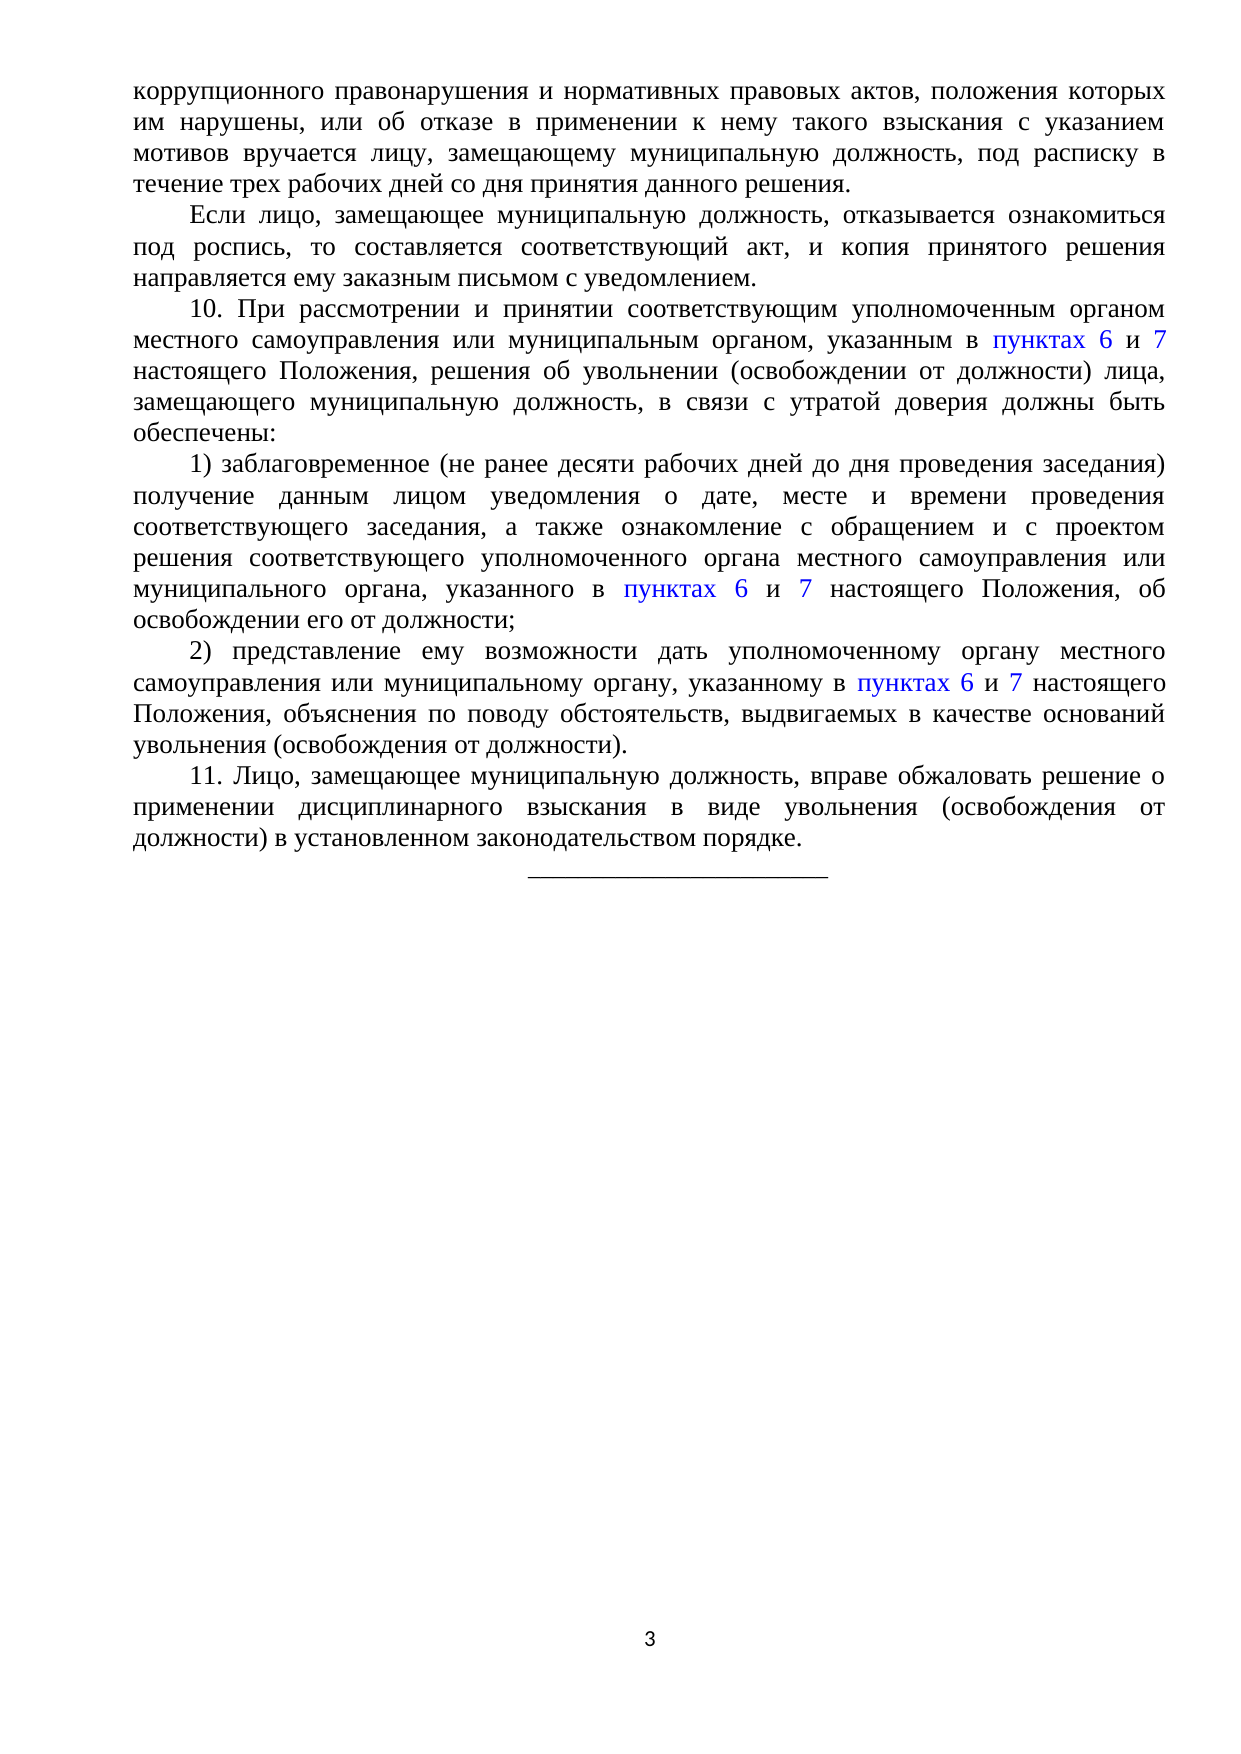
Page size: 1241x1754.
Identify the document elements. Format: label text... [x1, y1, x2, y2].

text ________________________ [133, 852, 1167, 881]
text 2) представление ему возможности дать уполномоченному органу местного самоуправления или муниципальному органу, указанному в пунктах 6 и 7 настоящего Положения, объяснения по поводу обстоятельств, выдвигаемых в качестве оснований увольнения (освобождения от должности). [133, 634, 1167, 759]
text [133, 74, 1167, 198]
text 10. При рассмотрении и принятии соответствующим уполномоченным органом местного самоуправления или муниципальным органом, указанным в пунктах 6 и 7 настоящего Положения, решения об увольнении (освобождении от должности) лица, замещающего муниципальную должность, в связи с утратой доверия должны быть обеспечены: [133, 292, 1167, 448]
text 1) заблаговременное (не ранее десяти рабочих дней до дня проведения заседания) получение данным лицом уведомления о дате, месте и времени проведения соответствующего заседания, а также ознакомление с обращением и с проектом решения соответствующего уполномоченного органа местного самоуправления или муниципального органа, указанного в пунктах 6 и 7 настоящего Положения, об освобождении его от должности; [133, 448, 1167, 634]
text Если лицо, замещающее муниципальную должность, отказывается ознакомиться под роспись, то составляется соответствующий акт, и копия принятого решения направляется ему заказным письмом с уведомлением. [133, 198, 1167, 292]
text 11. Лицо, замещающее муниципальную должность, вправе обжаловать решение о применении дисциплинарного взыскания в виде увольнения (освобождения от должности) в установленном законодательством порядке. [133, 759, 1167, 852]
